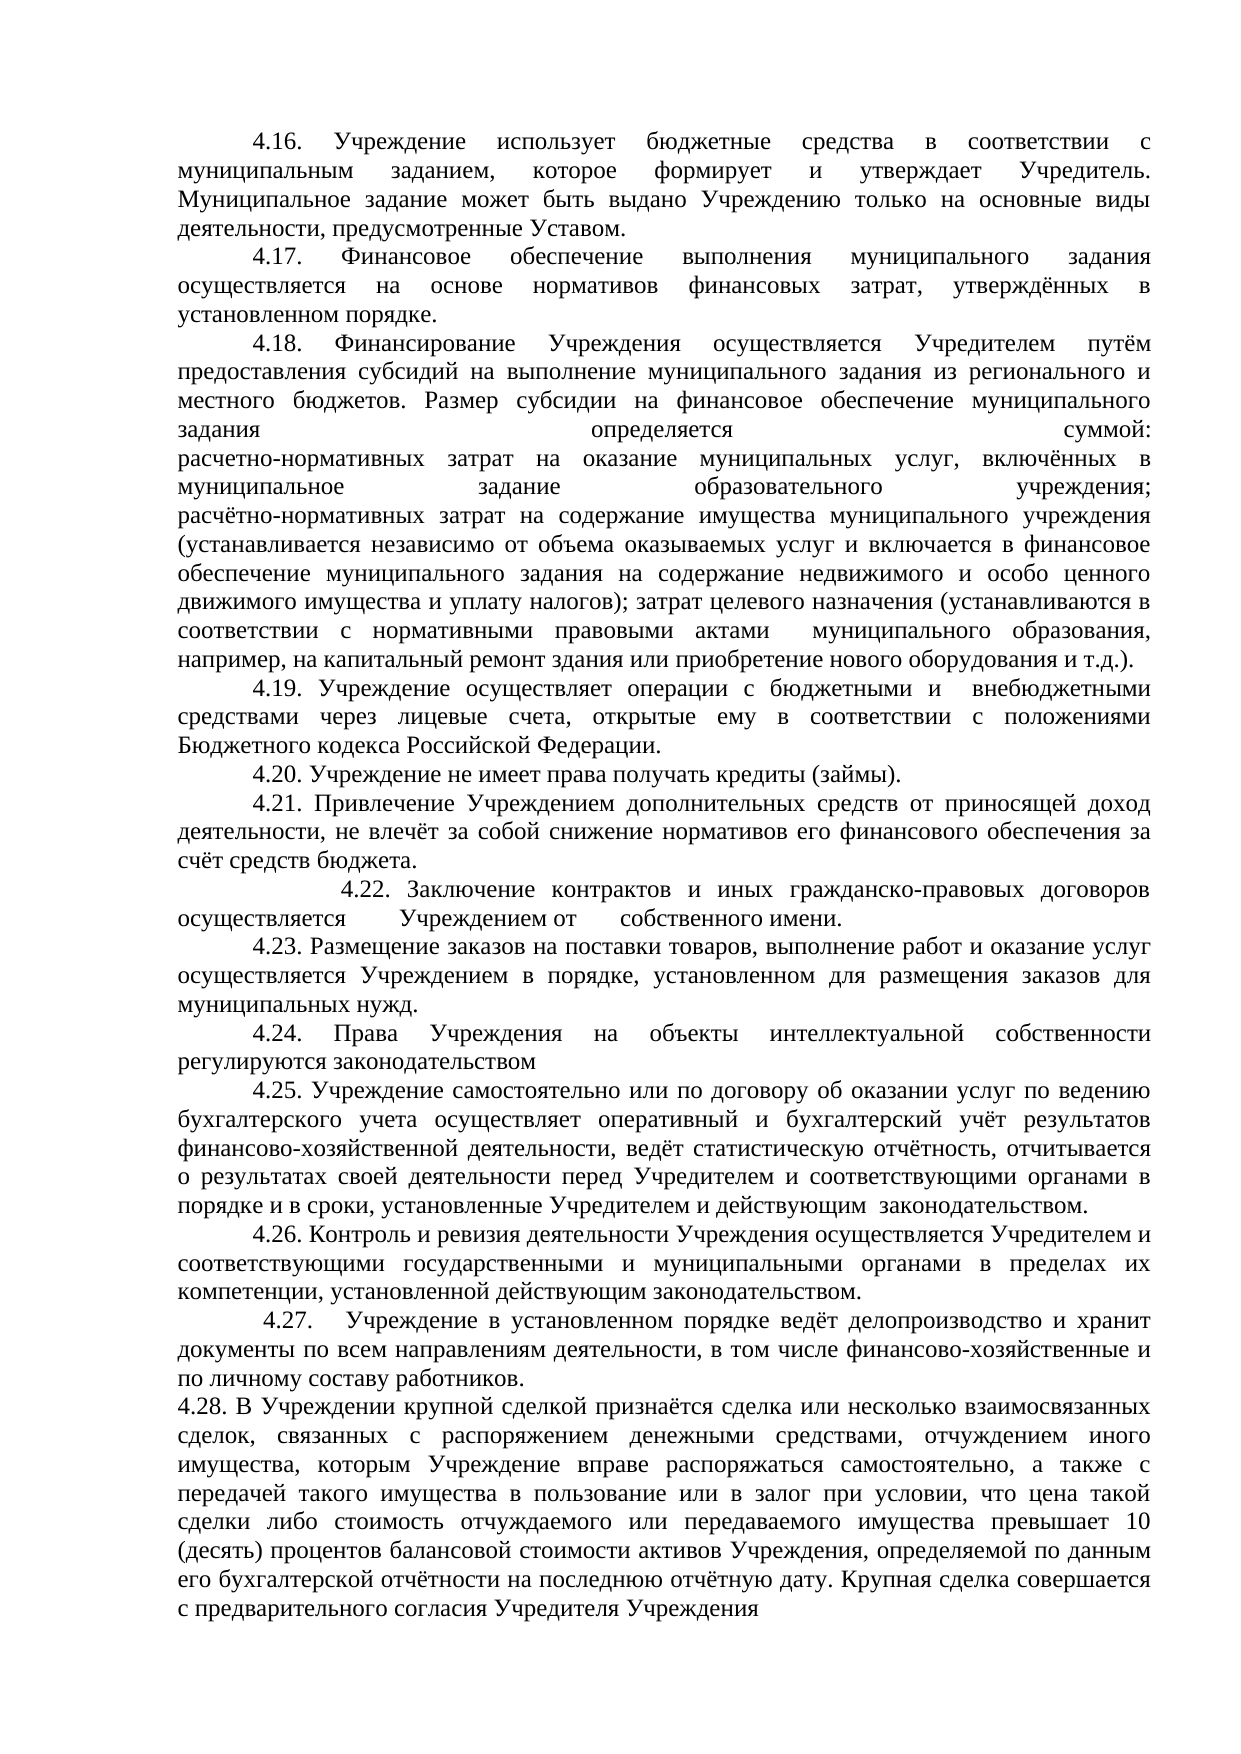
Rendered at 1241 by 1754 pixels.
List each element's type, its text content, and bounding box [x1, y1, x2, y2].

text 4.19. Учреждение осуществляет операции с бюджетными и внебюджетными средствами через лицевые счета, открытые ему в соответствии с положениями Бюджетного кодекса Российской Федерации. [177, 673, 1152, 759]
text 4.21. Привлечение Учреждением дополнительных средств от приносящей доход деятельности, не влечёт за собой снижение нормативов его финансового обеспечения за счёт средств бюджета. [177, 788, 1152, 874]
text 4.20. Учреждение не имеет права получать кредиты (займы). [177, 759, 1152, 788]
text 4.18. Финансирование Учреждения осуществляется Учредителем путём предоставления субсидий на выполнение муниципального задания из регионального и местного бюджетов. Размер субсидии на финансовое обеспечение муниципального задания определяется суммой: расчетно-нормативных затрат на оказание муниципальных услуг, включённых в муниципальное задание образовательного учреждения; расчётно-нормативных затрат на содержание имущества муниципального учреждения (устанавливается независимо от объема оказываемых услуг и включается в финансовое обеспечение муниципального задания на содержание недвижимого и особо ценного движимого имущества и уплату налогов); затрат целевого назначения (устанавливаются в соответствии с нормативными правовыми актами муниципального образования, например, на капитальный ремонт здания или приобретение нового оборудования и т.д.). [177, 328, 1152, 673]
text 4.27. Учреждение в установленном порядке ведёт делопроизводство и хранит документы по всем направлениям деятельности, в том числе финансово-хозяйственные и по личному составу работников. [177, 1305, 1152, 1391]
text 4.25. Учреждение самостоятельно или по договору об оказании услуг по ведению бухгалтерского учета осуществляет оперативный и бухгалтерский учёт результатов финансово-хозяйственной деятельности, ведёт статистическую отчётность, отчитывается о результатах своей деятельности перед Учредителем и соответствующими органами в порядке и в сроки, установленные Учредителем и действующим законодательством. [177, 1075, 1152, 1219]
text 4.23. Размещение заказов на поставки товаров, выполнение работ и оказание услуг осуществляется Учреждением в порядке, установленном для размещения заказов для муниципальных нужд. [177, 931, 1152, 1018]
text 4.28. В Учреждении крупной сделкой признаётся сделка или несколько взаимосвязанных сделок, связанных с распоряжением денежными средствами, отчуждением иного имущества, которым Учреждение вправе распоряжаться самостоятельно, а также с передачей такого имущества в пользование или в залог при условии, что цена такой сделки либо стоимость отчуждаемого или передаваемого имущества превышает 10 (десять) процентов балансовой стоимости активов Учреждения, определяемой по данным его бухгалтерской отчётности на последнюю отчётную дату. Крупная сделка совершается с предварительного согласия Учредителя Учреждения [177, 1391, 1152, 1621]
text 4.16. Учреждение использует бюджетные средства в соответствии с муниципальным заданием, которое формирует и утверждает Учредитель. Муниципальное задание может быть выдано Учреждению только на основные виды деятельности, предусмотренные Уставом. [177, 126, 1152, 241]
text 4.22. Заключение контрактов и иных гражданско-правовых договоров осуществляется Учреждением от собственного имени. [177, 874, 1152, 931]
text 4.24. Права Учреждения на объекты интеллектуальной собственности регулируются законодательством [177, 1018, 1152, 1075]
text 4.17. Финансовое обеспечение выполнения муниципального задания осуществляется на основе нормативов финансовых затрат, утверждённых в установленном порядке. [177, 241, 1152, 328]
text 4.26. Контроль и ревизия деятельности Учреждения осуществляется Учредителем и соответствующими государственными и муниципальными органами в пределах их компетенции, установленной действующим законодательством. [177, 1219, 1152, 1305]
